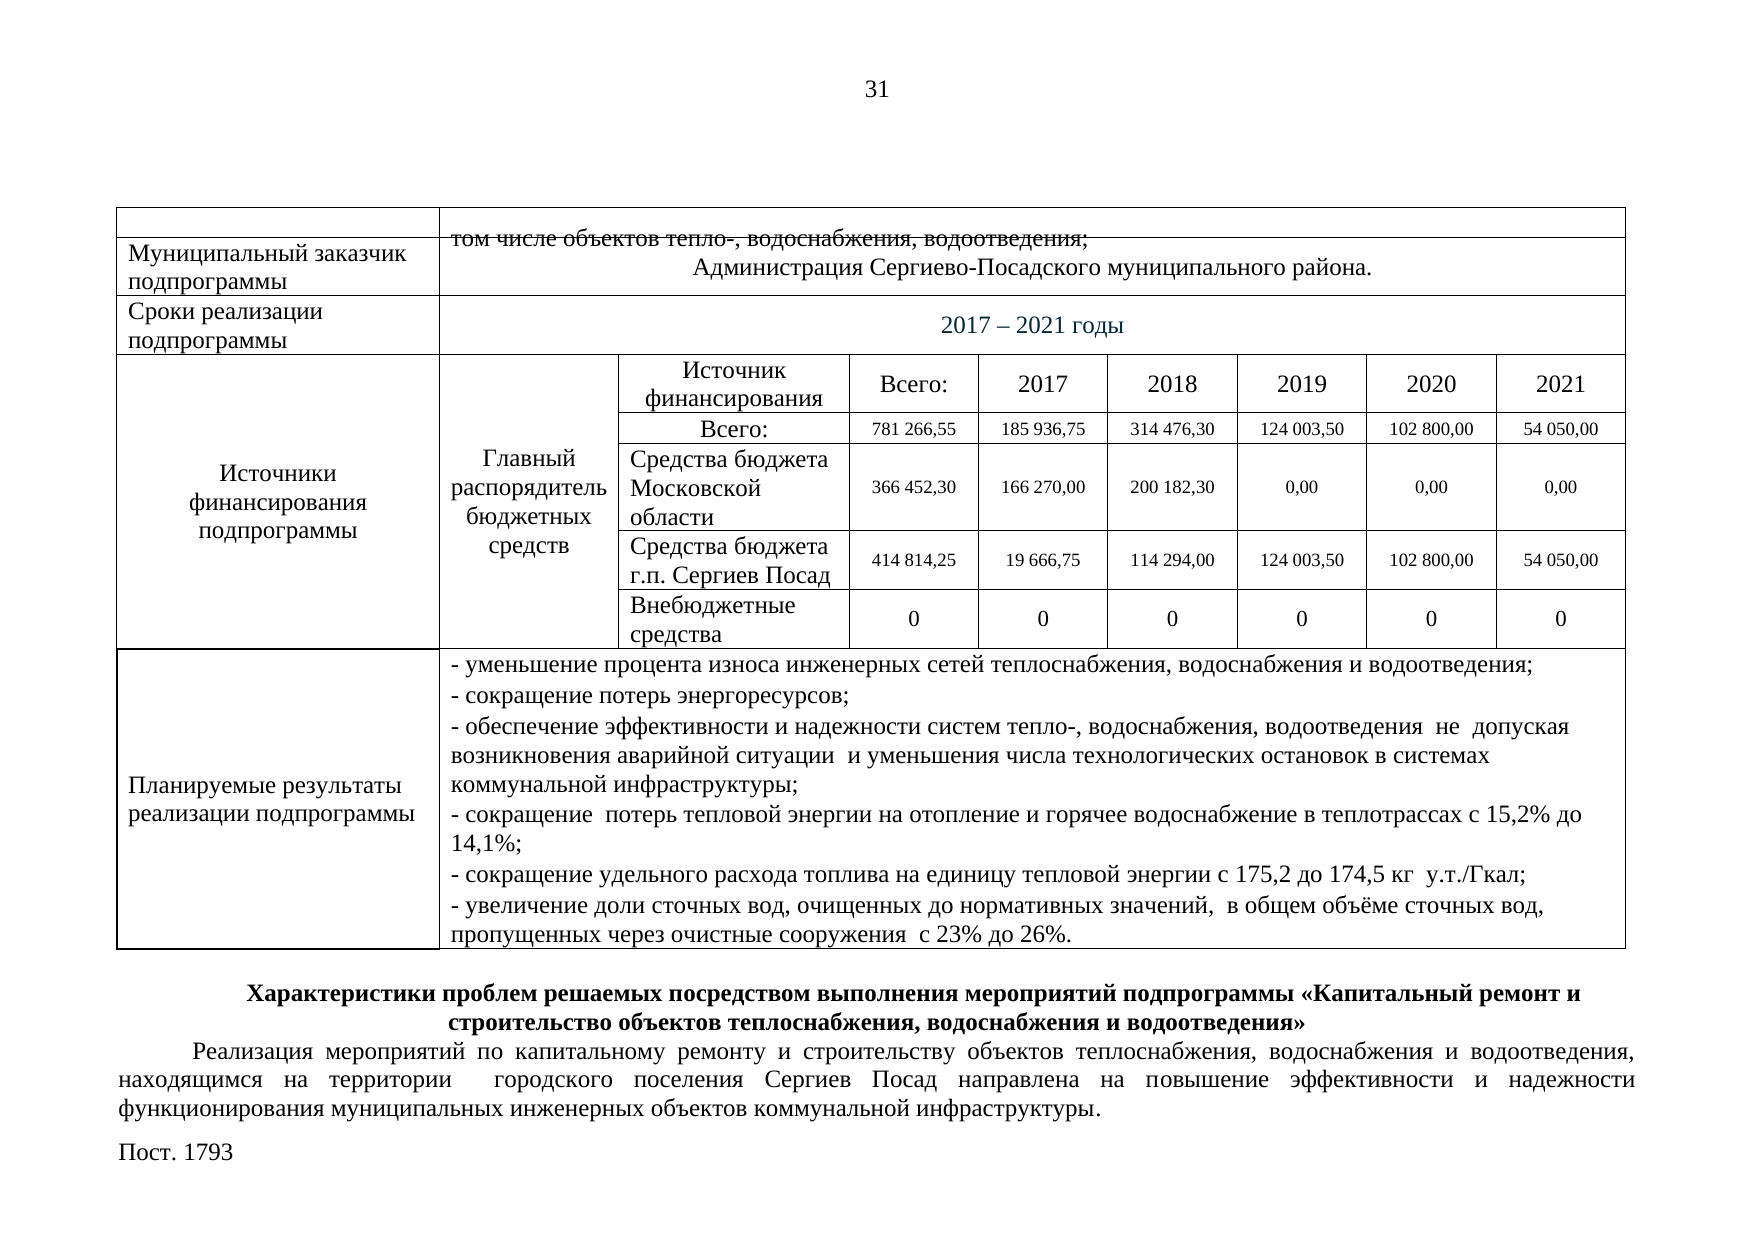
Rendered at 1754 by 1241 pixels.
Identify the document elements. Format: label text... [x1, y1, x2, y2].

table_cell Сроки реализации подпрограммы [117, 296, 439, 354]
table_cell 124 003,50 [1238, 531, 1366, 589]
table_cell 114 294,00 [1108, 531, 1237, 589]
table_cell 19 666,75 [979, 531, 1107, 589]
table_cell 2017 – 2021 годы [440, 296, 1625, 354]
table_cell 781 266,55 [850, 413, 978, 443]
table_cell 185 936,75 [979, 413, 1107, 443]
table_cell 0 [850, 590, 978, 647]
table_cell - сокращение удельного расхода топлива на единицу тепловой энергии с 175,2 до 174,5 кг у.т./Гкал; [440, 857, 1625, 888]
table_cell Главный распорядитель бюджетных средств [440, 355, 618, 647]
table_cell 2018 [1108, 355, 1237, 412]
table_cell 2019 [1238, 355, 1366, 412]
table_cell Всего: [619, 413, 849, 443]
table_cell Средства бюджета г.п. Сергиев Посад [619, 531, 849, 589]
table_cell 0 [1497, 590, 1625, 647]
table_cell 314 476,30 [1108, 413, 1237, 443]
table_cell 102 800,00 [1367, 413, 1496, 443]
table_cell - обеспечение эффективности и надежности систем тепло-, водоснабжения, водоотведения не допуская возникновения аварийной ситуации и уменьшения числа технологических остановок в системах коммунальной инфраструктуры; [440, 709, 1625, 797]
table_cell Источник финансирования [619, 355, 849, 412]
table_cell 0 [1238, 590, 1366, 647]
table_cell 0 [1108, 590, 1237, 647]
table_cell Планируемые результаты реализации подпрограммы [118, 650, 439, 947]
table_cell 102 800,00 [1367, 531, 1496, 589]
text Реализация мероприятий по капитальному ремонту и строительству объектов теплоснабжения, водоснабжения и водоотведения, находящимся на территории городского поселения Сергиев Посад направлена на повышение эффективности и надежности функционирования муниципальных инженерных объектов коммунальной инфраструктуры. [118, 1036, 1636, 1122]
table_cell 366 452,30 [850, 444, 978, 530]
table_cell Всего: [850, 355, 978, 412]
table_cell 414 814,25 [850, 531, 978, 589]
table_cell 0 [1367, 590, 1496, 647]
table_cell 54 050,00 [1497, 531, 1625, 589]
table_cell 54 050,00 [1497, 413, 1625, 443]
table_cell Средства бюджета Московской области [619, 444, 849, 530]
table_cell Администрация Сергиево-Посадского муниципального района. [440, 238, 1625, 295]
table_cell Внебюджетные средства [619, 590, 849, 647]
table_cell - сокращение потерь тепловой энергии на отопление и горячее водоснабжение в теплотрассах с 15,2% до 14,1%; [440, 798, 1625, 857]
table_cell 124 003,50 [1238, 413, 1366, 443]
table_cell - увеличение доли сточных вод, очищенных до нормативных значений, в общем объёме сточных вод, пропущенных через очистные сооружения с 23% до 26%. [440, 888, 1625, 947]
table_cell - уменьшение процента износа инженерных сетей теплоснабжения, водоснабжения и водоотведения; [440, 649, 1625, 678]
table_cell Источники финансирования подпрограммы [117, 355, 439, 647]
table_cell 2021 [1497, 355, 1625, 412]
table_cell 2020 [1367, 355, 1496, 412]
table_cell Муниципальный заказчик подпрограммы [117, 238, 439, 295]
table_cell 200 182,30 [1108, 444, 1237, 530]
table_cell 0 [979, 590, 1107, 647]
table_cell 0,00 [1238, 444, 1366, 530]
table_cell 0,00 [1367, 444, 1496, 530]
text Характеристики проблем решаемых посредством выполнения мероприятий подпрограммы «Капитальный ремонт и строительство объектов теплоснабжения, водоснабжения и водоотведения» [118, 978, 1636, 1036]
table_cell 0,00 [1497, 444, 1625, 530]
table_cell 166 270,00 [979, 444, 1107, 530]
table_cell - сокращение потерь энергоресурсов; [440, 678, 1625, 709]
table_cell 2017 [979, 355, 1107, 412]
